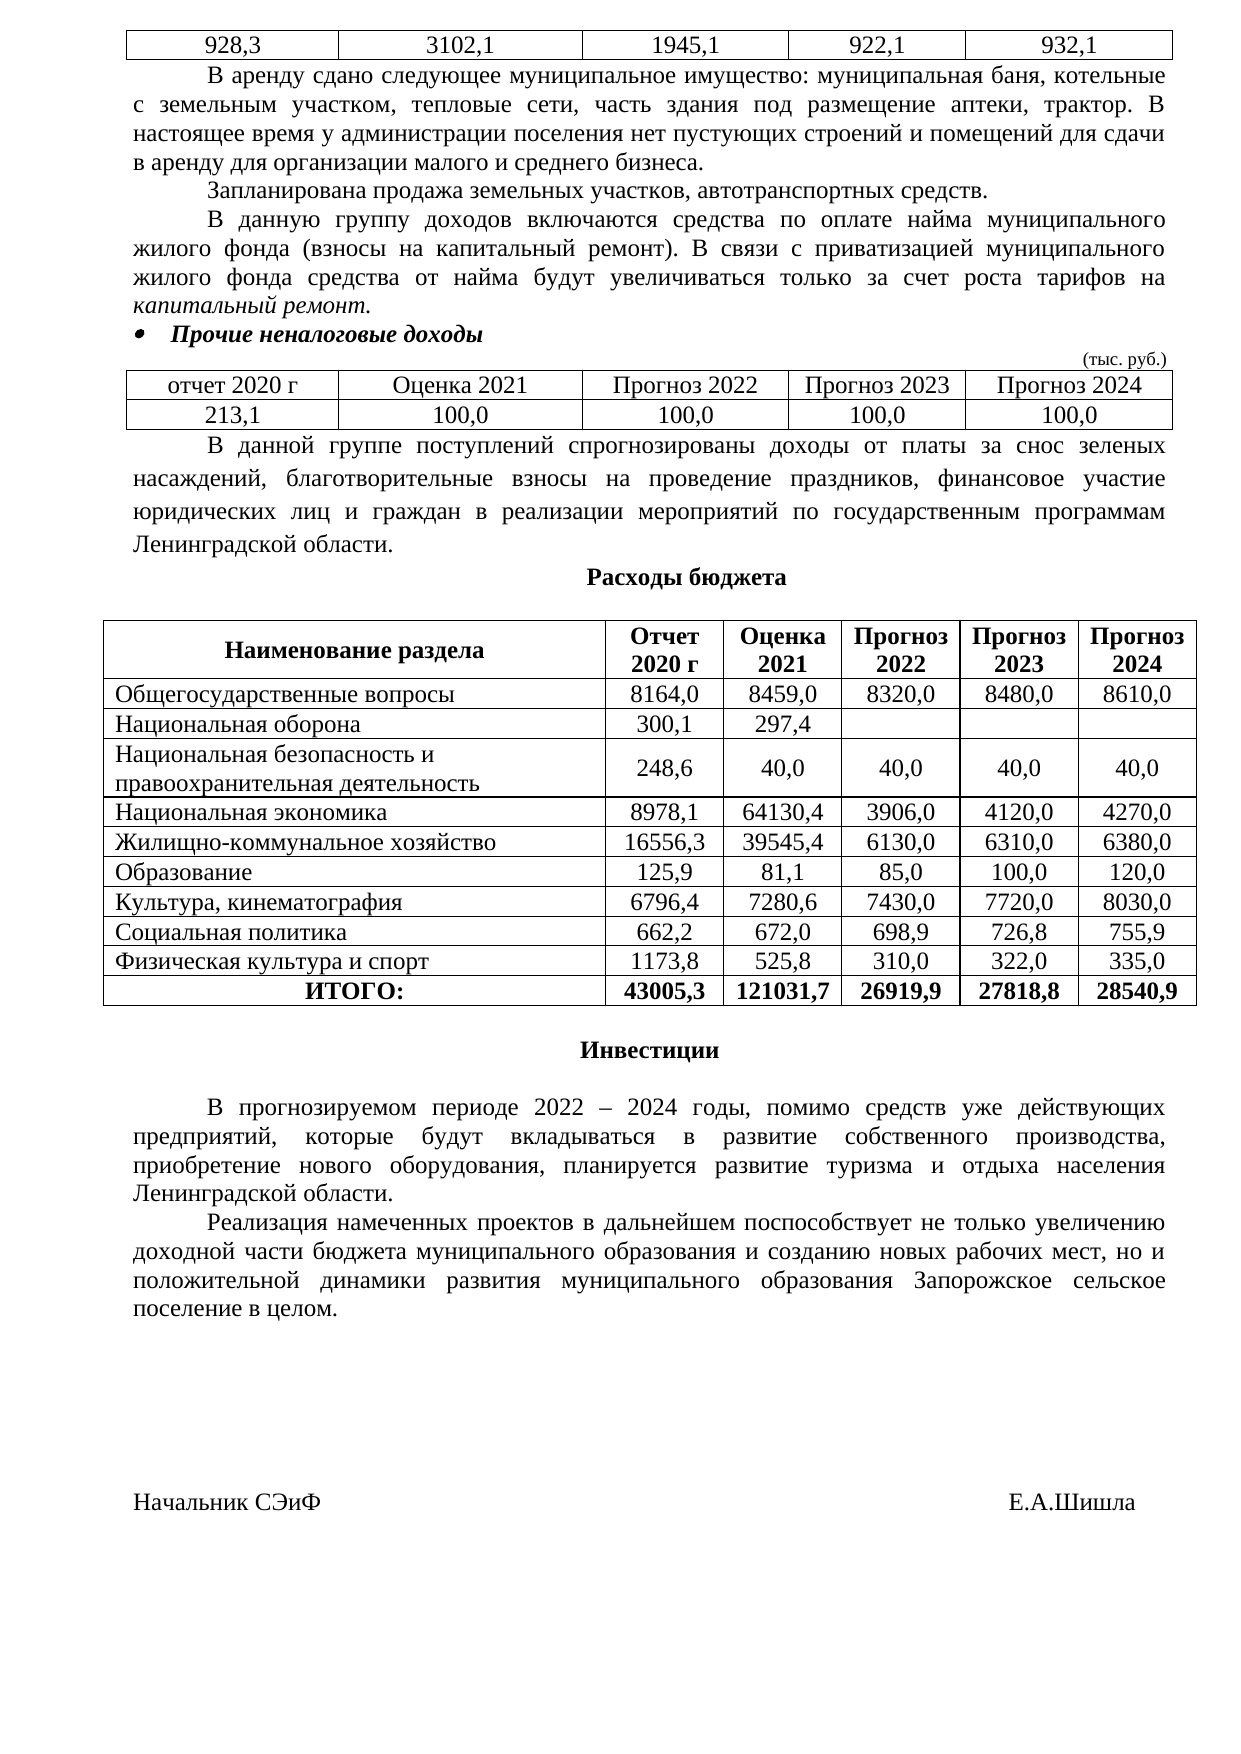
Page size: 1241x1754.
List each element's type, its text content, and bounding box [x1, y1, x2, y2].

text (тыс. руб.) [133, 348, 1167, 369]
table_cell 248,6 [606, 739, 723, 796]
table_header Прогноз 2024 [966, 371, 1172, 399]
table_cell 932,1 [966, 31, 1172, 59]
table_cell [1079, 709, 1196, 738]
table_cell 100,0 [966, 400, 1172, 429]
table_cell 335,0 [1079, 946, 1196, 975]
table_cell 8030,0 [1079, 887, 1196, 916]
table_cell 27818,8 [961, 976, 1078, 1005]
table_cell 300,1 [606, 709, 723, 738]
table_cell 672,0 [724, 917, 841, 945]
text Инвестиции [133, 1035, 1167, 1063]
table_cell 322,0 [961, 946, 1078, 975]
table_cell 6310,0 [961, 827, 1078, 856]
table_header Наименование раздела [104, 621, 605, 678]
text В данной группе поступлений спрогнозированы доходы от платы за снос зеленых насаждений, благотворительные взносы на проведение праздников, финансовое участие юридических лиц и граждан в реализации мероприятий по государственным программам Ленинградской области. [133, 430, 1167, 558]
table_cell 26919,9 [842, 976, 959, 1005]
table_cell 120,0 [1079, 857, 1196, 886]
table_cell ИТОГО: [104, 976, 605, 1005]
table_cell 525,8 [724, 946, 841, 975]
table_cell 43005,3 [606, 976, 723, 1005]
table_cell 40,0 [724, 739, 841, 796]
table_cell Физическая культура и спорт [104, 946, 605, 975]
table_cell 40,0 [842, 739, 959, 796]
list Прочие неналоговые доходы [133, 319, 1167, 348]
table_cell 39545,4 [724, 827, 841, 856]
text В прогнозируемом периоде 2022 – 2024 годы, помимо средств уже действующих предприятий, которые будут вкладываться в развитие собственного производства, приобретение нового оборудования, планируется развитие туризма и отдыха населения Ленинградской области. [133, 1092, 1167, 1207]
table_cell 928,3 [127, 31, 338, 59]
text Реализация намеченных проектов в дальнейшем поспособствует не только увеличению доходной части бюджета муниципального образования и созданию новых рабочих мест, но и положительной динамики развития муниципального образования Запорожское сельское поселение в целом. [133, 1207, 1167, 1322]
text Начальник СЭиФ Е.А.Шишла [133, 1487, 1167, 1516]
table_cell 8480,0 [961, 679, 1078, 708]
text Расходы бюджета [133, 562, 1167, 591]
table_cell 8320,0 [842, 679, 959, 708]
table_header Оценка 2021 [724, 621, 841, 678]
table_cell 85,0 [842, 857, 959, 886]
table_cell 698,9 [842, 917, 959, 945]
table_cell 922,1 [789, 31, 965, 59]
table_header Прогноз 2022 [842, 621, 959, 678]
table_cell Культура, кинематография [104, 887, 605, 916]
table_cell 3102,1 [339, 31, 582, 59]
table_cell 7280,6 [724, 887, 841, 916]
table_cell 100,0 [789, 400, 965, 429]
table_cell 16556,3 [606, 827, 723, 856]
table_cell Общегосударственные вопросы [104, 679, 605, 708]
table_cell 4120,0 [961, 798, 1078, 826]
table_cell 310,0 [842, 946, 959, 975]
table_header Оценка 2021 [339, 371, 582, 399]
table_cell 125,9 [606, 857, 723, 886]
table_cell 100,0 [339, 400, 582, 429]
table_cell [842, 709, 959, 738]
table_cell 40,0 [961, 739, 1078, 796]
table_cell 8978,1 [606, 798, 723, 826]
table_cell 6796,4 [606, 887, 723, 916]
table_header Прогноз 2024 [1079, 621, 1196, 678]
table_cell 755,9 [1079, 917, 1196, 945]
text В данную группу доходов включаются средства по оплате найма муниципального жилого фонда (взносы на капитальный ремонт). В связи с приватизацией муниципального жилого фонда средства от найма будут увеличиваться только за счет роста тарифов на капитальный ремонт. [133, 204, 1167, 319]
table_cell 3906,0 [842, 798, 959, 826]
text Запланирована продажа земельных участков, автотранспортных средств. [133, 175, 1167, 204]
table_cell 28540,9 [1079, 976, 1196, 1005]
table_cell 8164,0 [606, 679, 723, 708]
table_cell Образование [104, 857, 605, 886]
table_cell Национальная оборона [104, 709, 605, 738]
table_cell 4270,0 [1079, 798, 1196, 826]
table_cell Национальная экономика [104, 798, 605, 826]
table_cell 6380,0 [1079, 827, 1196, 856]
table_cell 8459,0 [724, 679, 841, 708]
text В аренду сдано следующее муниципальное имущество: муниципальная баня, котельные с земельным участком, тепловые сети, часть здания под размещение аптеки, трактор. В настоящее время у администрации поселения нет пустующих строений и помещений для сдачи в аренду для организации малого и среднего бизнеса. [133, 60, 1167, 175]
table_cell 8610,0 [1079, 679, 1196, 708]
table_cell 662,2 [606, 917, 723, 945]
table_cell Социальная политика [104, 917, 605, 945]
table_cell 64130,4 [724, 798, 841, 826]
table_header Отчет 2020 г [606, 621, 723, 678]
table_cell 1945,1 [583, 31, 788, 59]
table_cell 297,4 [724, 709, 841, 738]
table_cell 726,8 [961, 917, 1078, 945]
table_cell 100,0 [583, 400, 788, 429]
table_header Прогноз 2022 [583, 371, 788, 399]
table_header отчет 2020 г [127, 371, 338, 399]
table_cell 1173,8 [606, 946, 723, 975]
table_cell 213,1 [127, 400, 338, 429]
table_cell 40,0 [1079, 739, 1196, 796]
table_cell 121031,7 [724, 976, 841, 1005]
table_header Прогноз 2023 [789, 371, 965, 399]
table_cell 7430,0 [842, 887, 959, 916]
table_cell 6130,0 [842, 827, 959, 856]
table_header Прогноз 2023 [961, 621, 1078, 678]
table_cell 100,0 [961, 857, 1078, 886]
table_cell 7720,0 [961, 887, 1078, 916]
table_cell 81,1 [724, 857, 841, 886]
table_cell [961, 709, 1078, 738]
table_cell Национальная безопасность и правоохранительная деятельность [104, 739, 605, 796]
table_cell Жилищно-коммунальное хозяйство [104, 827, 605, 856]
